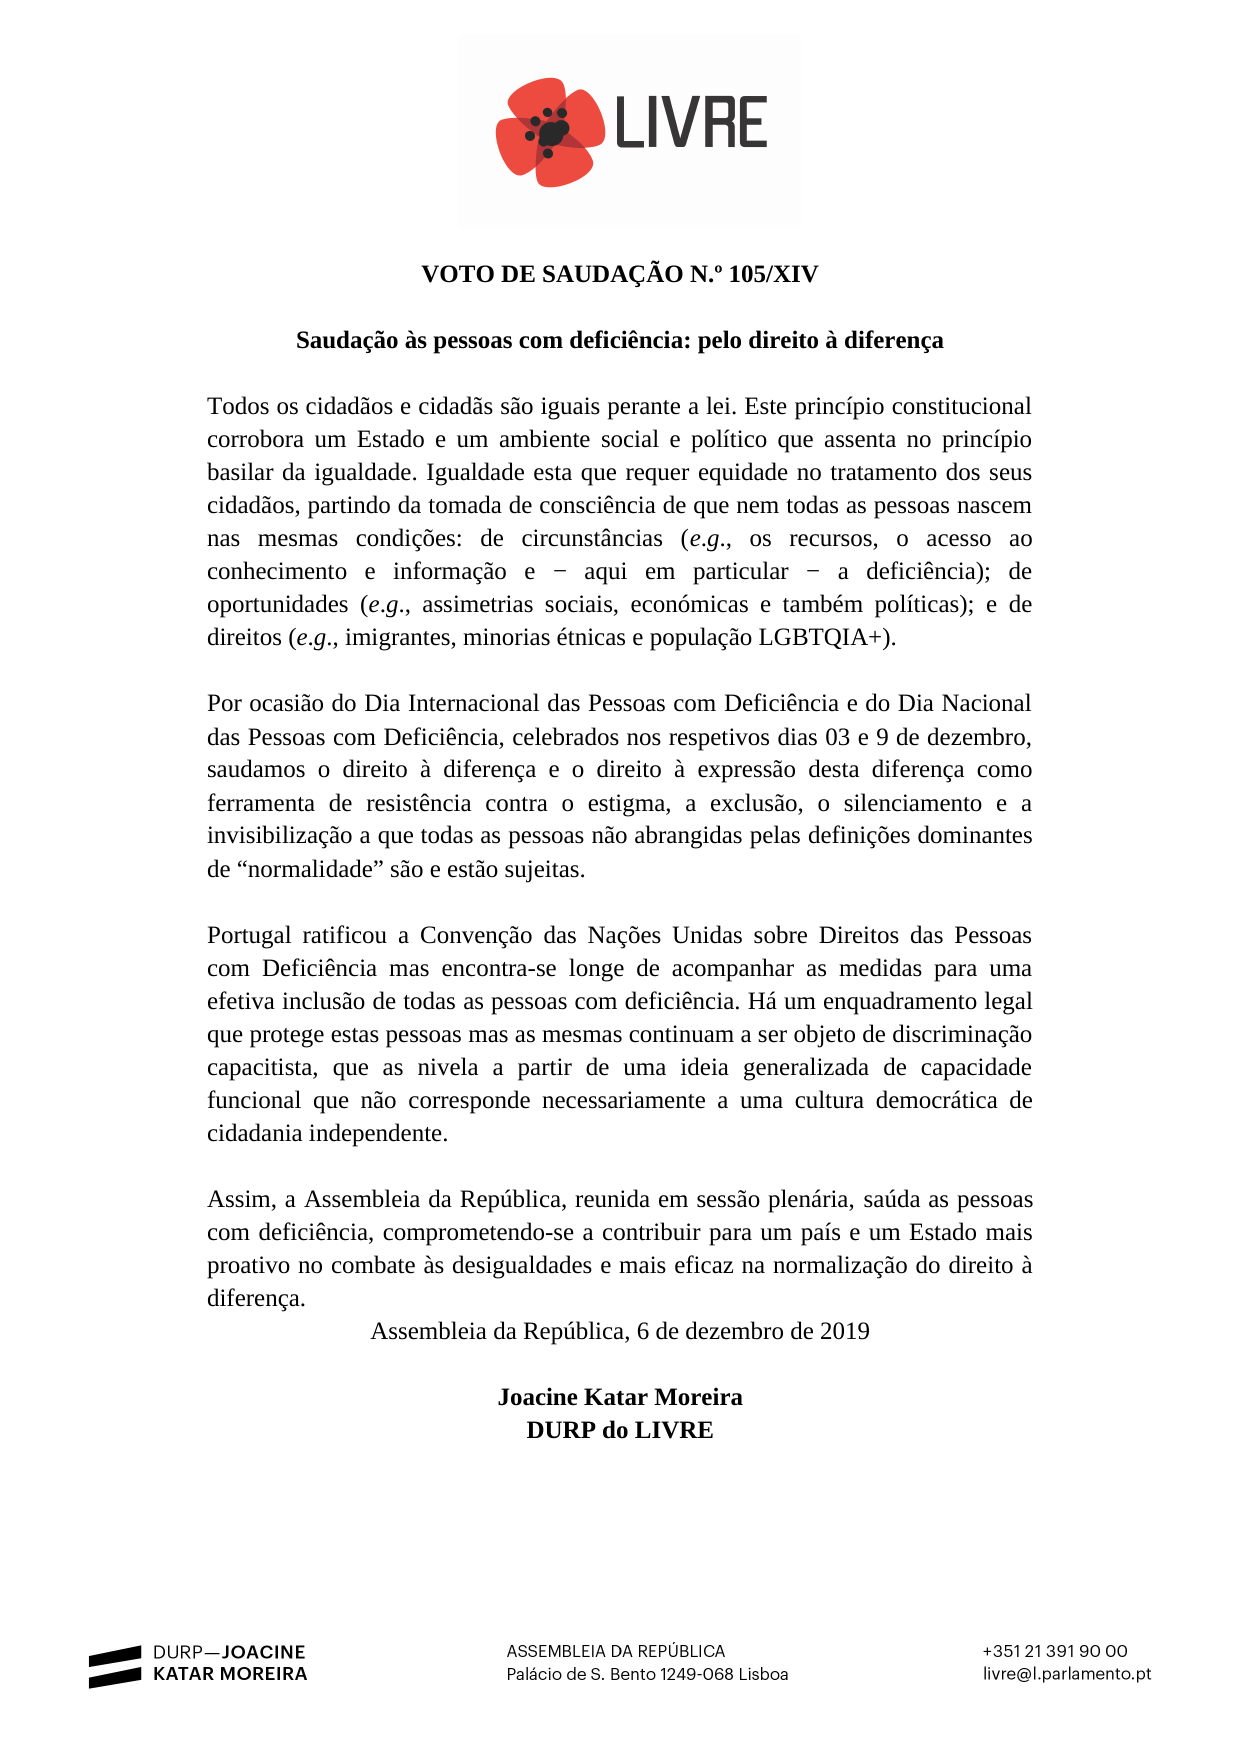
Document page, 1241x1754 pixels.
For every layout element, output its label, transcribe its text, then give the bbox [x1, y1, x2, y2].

text Todos os cidadãos e cidadãs são iguais perante a lei. Este princípio constitucional corrobora um Estado e um ambiente social e político que assenta no princípio basilar da igualdade. Igualdade esta que requer equidade no tratamento dos seus cidadãos, partindo da tomada de consciência de que nem todas as pessoas nascem nas mesmas condições: de circunstâncias (e.g., os recursos, o acesso ao conhecimento e informação e − aqui em particular − a deficiência); de oportunidades (e.g., assimetrias sociais, económicas e também políticas); e de direitos (e.g., imigrantes, minorias étnicas e população LGBTQIA+). [207, 391, 1033, 651]
text VOTO DE SAUDAÇÃO N.º 105/XIV [207, 259, 1033, 288]
text Portugal ratificou a Convenção das Nações Unidas sobre Direitos das Pessoas com Deficiência mas encontra-se longe de acompanhar as medidas para uma efetiva inclusão de todas as pessoas com deficiência. Há um enquadramento legal que protege estas pessoas mas as mesmas continuam a ser objeto de discriminação capacitista, que as nivela a partir de uma ideia generalizada de capacidade funcional que não corresponde necessariamente a uma cultura democrática de cidadania independente. [207, 920, 1033, 1147]
text Assim, a Assembleia da República, reunida em sessão plenária, saúda as pessoas com deficiência, comprometendo-se a contribuir para um país e um Estado mais proativo no combate às desigualdades e mais eficaz na normalização do direito à diferença. [207, 1184, 1033, 1312]
text Por ocasião do Dia Internacional das Pessoas com Deficiência e do Dia Nacional das Pessoas com Deficiência, celebrados nos respetivos dias 03 e 9 de dezembro, saudamos o direito à diferença e o direito à expressão desta diferença como ferramenta de resistência contra o estigma, a exclusão, o silenciamento e a invisibilização a que todas as pessoas não abrangidas pelas definições dominantes de “normalidade” são e estão sujeitas. [207, 688, 1033, 882]
text Joacine Katar Moreira [207, 1382, 1033, 1411]
text DURP do LIVRE [207, 1415, 1033, 1444]
picture [457, 35, 802, 229]
text Assembleia da República, 6 de dezembro de 2019 [207, 1316, 1033, 1345]
picture [0, 1475, 1241, 1712]
text Saudação às pessoas com deficiência: pelo direito à diferença [207, 325, 1033, 354]
